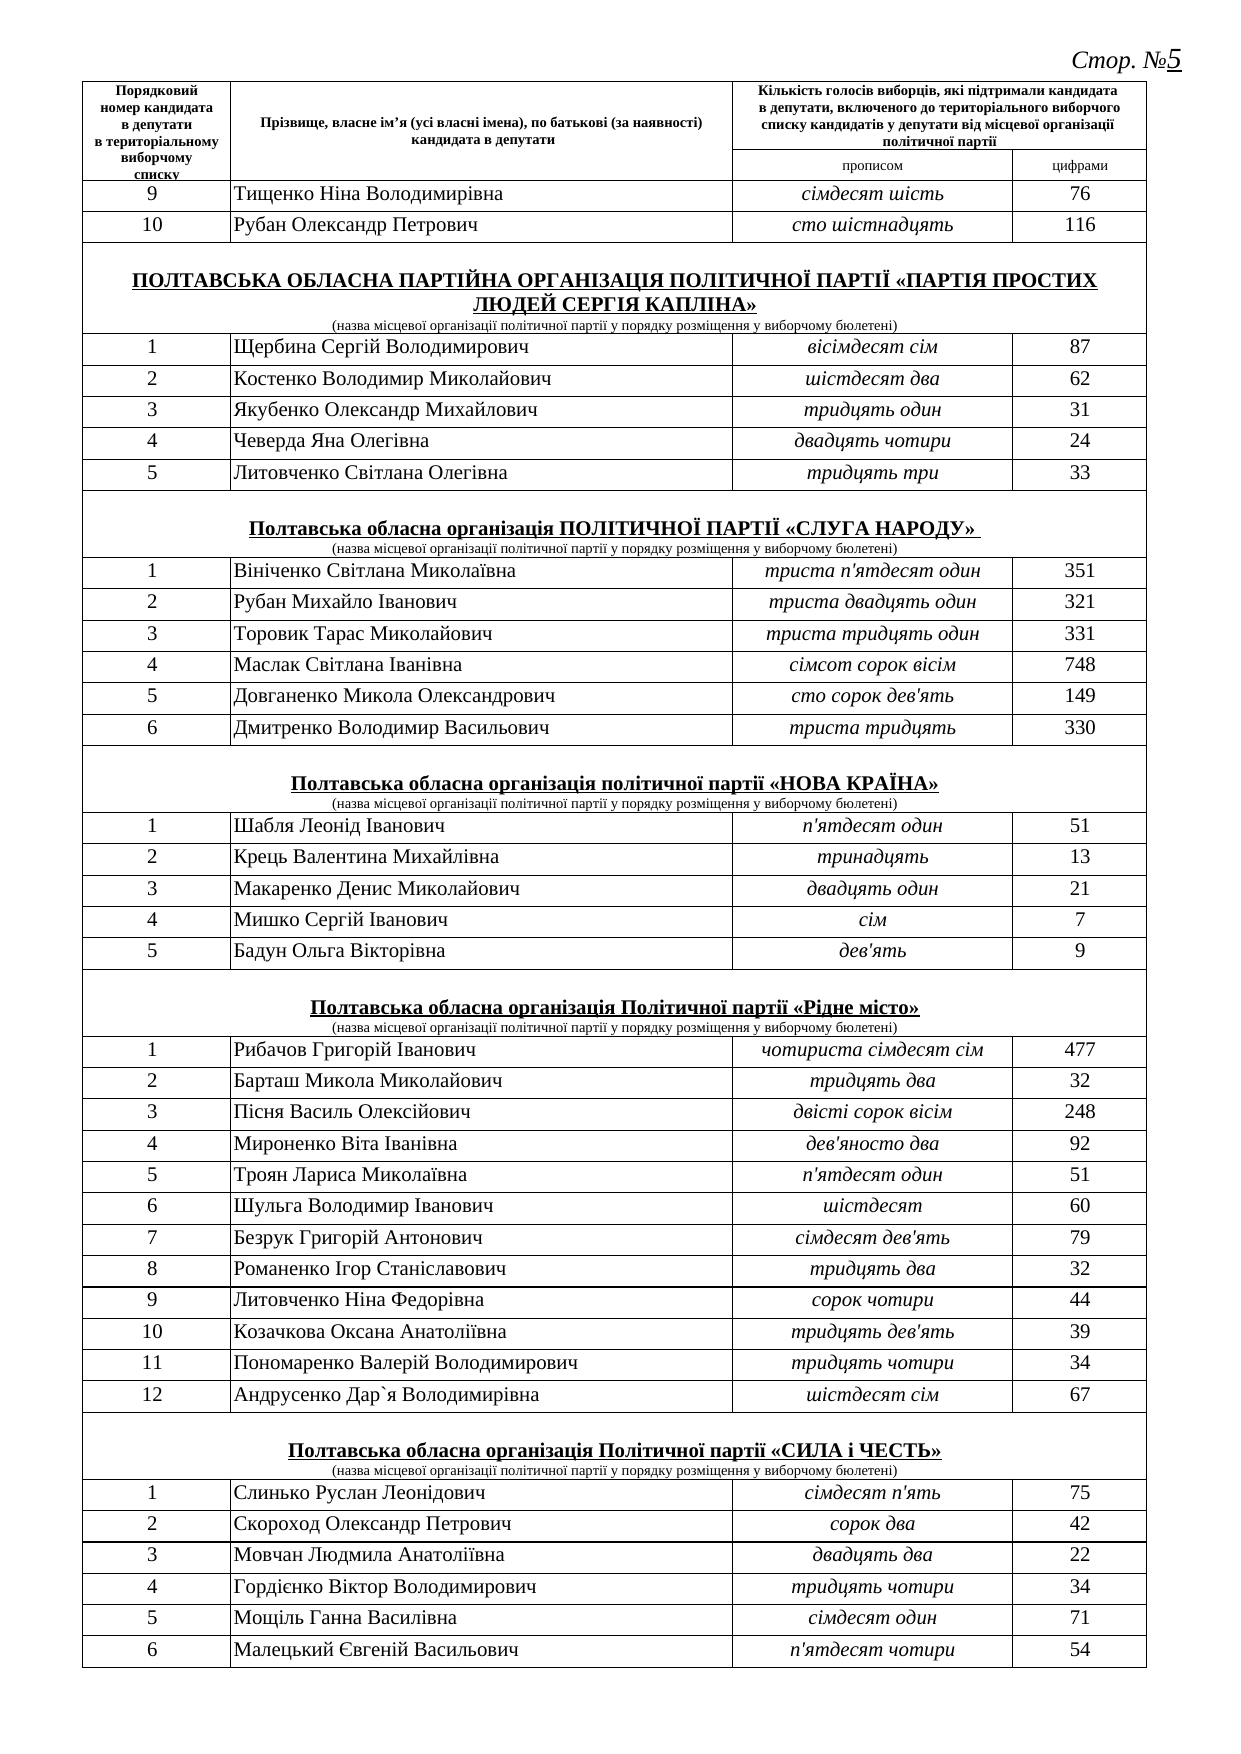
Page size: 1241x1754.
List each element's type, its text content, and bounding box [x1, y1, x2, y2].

table_cell Гордієнко Віктор Володимирович [231, 1574, 732, 1604]
table_cell 5 [83, 938, 230, 969]
table_cell 149 [1013, 683, 1146, 714]
table_cell 248 [1013, 1099, 1146, 1129]
table_cell Пономаренко Валерій Володимирович [231, 1350, 732, 1380]
table_cell 4 [83, 1574, 230, 1604]
table_cell 5 [83, 1605, 230, 1635]
table_cell Скороход Олександр Петрович [231, 1511, 732, 1541]
table_cell 1 [83, 334, 230, 364]
table_cell 2 [83, 589, 230, 619]
table_cell 92 [1013, 1131, 1146, 1161]
table_cell сімдесят один [733, 1605, 1012, 1635]
table_cell Мовчан Людмила Анатоліївна [231, 1543, 732, 1573]
table_cell 75 [1013, 1480, 1146, 1510]
table_cell 3 [83, 876, 230, 906]
table_cell 54 [1013, 1636, 1146, 1667]
table_cell 4 [83, 1131, 230, 1161]
table_cell ПОЛТАВСЬКА ОБЛАСНА ПАРТІЙНА ОРГАНІЗАЦІЯ ПОЛІТИЧНОЇ ПАРТІЇ «ПАРТІЯ ПРОСТИХ ЛЮДЕЙ СЕРГІЯ КАПЛІНА» (назва місцевої організації політичної партії у порядку розміщення у виборчому бюлетені) [83, 243, 1146, 333]
table_cell Костенко Володимир Миколайович [231, 366, 732, 396]
table_cell 44 [1013, 1288, 1146, 1318]
table_cell 10 [83, 1319, 230, 1349]
table_cell двадцять два [733, 1543, 1012, 1573]
table_cell 4 [83, 428, 230, 459]
table_cell Крець Валентина Михайлівна [231, 844, 732, 874]
table_cell 60 [1013, 1193, 1146, 1224]
table_cell п'ятдесят один [733, 1162, 1012, 1192]
table_cell прописом [733, 150, 1012, 179]
table_cell сімдесят п'ять [733, 1480, 1012, 1510]
table_cell 4 [83, 907, 230, 937]
table_cell 12 [83, 1381, 230, 1412]
table_cell тридцять чотири [733, 1350, 1012, 1380]
table_cell сімдесят шість [733, 181, 1012, 211]
table_cell 5 [83, 683, 230, 714]
table_cell сто сорок дев'ять [733, 683, 1012, 714]
table_cell 10 [83, 212, 230, 242]
table_cell 3 [83, 397, 230, 427]
table_cell Безрук Григорій Антонович [231, 1225, 732, 1255]
table_cell 67 [1013, 1381, 1146, 1412]
table_cell 34 [1013, 1574, 1146, 1604]
table_cell Романенко Ігор Станіславович [231, 1256, 732, 1286]
table_cell дев'ять [733, 938, 1012, 969]
table_cell 2 [83, 366, 230, 396]
table_cell 32 [1013, 1256, 1146, 1286]
table_cell 330 [1013, 715, 1146, 745]
table_cell 31 [1013, 397, 1146, 427]
table_cell п'ятдесят чотири [733, 1636, 1012, 1667]
table_cell Бадун Ольга Вікторівна [231, 938, 732, 969]
table_cell Литовченко Світлана Олегівна [231, 460, 732, 490]
table_cell цифрами [1013, 150, 1146, 179]
table_cell 32 [1013, 1068, 1146, 1098]
table_cell тридцять один [733, 397, 1012, 427]
table_cell 1 [83, 1480, 230, 1510]
table_cell 39 [1013, 1319, 1146, 1349]
table_cell 9 [83, 181, 230, 211]
table_cell 1 [83, 1037, 230, 1067]
table_cell 87 [1013, 334, 1146, 364]
table_cell Довганенко Микола Олександрович [231, 683, 732, 714]
table_cell Дмитренко Володимир Васильович [231, 715, 732, 745]
table_cell Козачкова Оксана Анатоліївна [231, 1319, 732, 1349]
table_cell 321 [1013, 589, 1146, 619]
table_cell Шабля Леонід Іванович [231, 813, 732, 843]
table_cell двадцять один [733, 876, 1012, 906]
table_cell Шульга Володимир Іванович [231, 1193, 732, 1224]
table_cell 1 [83, 558, 230, 588]
table_cell 9 [1013, 938, 1146, 969]
table_cell 42 [1013, 1511, 1146, 1541]
table_cell Чеверда Яна Олегівна [231, 428, 732, 459]
table_cell Рибачов Григорій Іванович [231, 1037, 732, 1067]
table_cell 2 [83, 844, 230, 874]
table_cell 4 [83, 652, 230, 682]
table_cell 24 [1013, 428, 1146, 459]
table_cell 34 [1013, 1350, 1146, 1380]
table_cell п'ятдесят один [733, 813, 1012, 843]
table_cell 6 [83, 1193, 230, 1224]
table_cell 62 [1013, 366, 1146, 396]
table_cell 2 [83, 1068, 230, 1098]
table_cell Тищенко Ніна Володимирівна [231, 181, 732, 211]
table_cell Мироненко Віта Іванівна [231, 1131, 732, 1161]
table_cell 5 [83, 1162, 230, 1192]
table_cell 76 [1013, 181, 1146, 211]
table_cell Пісня Василь Олексійович [231, 1099, 732, 1129]
table_cell 8 [83, 1256, 230, 1286]
table_cell триста тридцять один [733, 621, 1012, 651]
table_cell 13 [1013, 844, 1146, 874]
table_cell 116 [1013, 212, 1146, 242]
table_cell 477 [1013, 1037, 1146, 1067]
table_cell 71 [1013, 1605, 1146, 1635]
table_cell тридцять чотири [733, 1574, 1012, 1604]
table_cell чотириста сімдесят сім [733, 1037, 1012, 1067]
table_cell сімдесят дев'ять [733, 1225, 1012, 1255]
table_cell шістдесят два [733, 366, 1012, 396]
table_cell дев'яносто два [733, 1131, 1012, 1161]
table_cell 79 [1013, 1225, 1146, 1255]
table_header Прізвище, власне ім’я (усі власні імена), по батькові (за наявності) кандидата в депутати [231, 82, 732, 179]
table_cell Маслак Світлана Іванівна [231, 652, 732, 682]
table_cell Барташ Микола Миколайович [231, 1068, 732, 1098]
table_cell Торовик Тарас Миколайович [231, 621, 732, 651]
table_cell Полтавська обласна організація Політичної партії «СИЛА і ЧЕСТЬ» (назва місцевої організації політичної партії у порядку розміщення у виборчому бюлетені) [83, 1413, 1146, 1479]
table_cell Полтавська обласна організація ПОЛІТИЧНОЇ ПАРТІЇ «СЛУГА НАРОДУ» (назва місцевої організації політичної партії у порядку розміщення у виборчому бюлетені) [83, 491, 1146, 557]
table_cell 331 [1013, 621, 1146, 651]
table_cell Малецький Євгеній Васильович [231, 1636, 732, 1667]
table_cell Мишко Сергій Іванович [231, 907, 732, 937]
table_cell триста п'ятдесят один [733, 558, 1012, 588]
table_cell сім [733, 907, 1012, 937]
table_cell 2 [83, 1511, 230, 1541]
table_cell триста тридцять [733, 715, 1012, 745]
table_cell 3 [83, 1543, 230, 1573]
table_cell шістдесят [733, 1193, 1012, 1224]
table_cell 21 [1013, 876, 1146, 906]
table_cell Рубан Олександр Петрович [231, 212, 732, 242]
table_cell 1 [83, 813, 230, 843]
table_cell Макаренко Денис Миколайович [231, 876, 732, 906]
table_cell 3 [83, 1099, 230, 1129]
table_cell тридцять дев'ять [733, 1319, 1012, 1349]
table_cell сорок два [733, 1511, 1012, 1541]
table_cell тридцять два [733, 1256, 1012, 1286]
table_cell сто шістнадцять [733, 212, 1012, 242]
table_cell вісімдесят сім [733, 334, 1012, 364]
table_cell Андрусенко Дар`я Володимирівна [231, 1381, 732, 1412]
table_cell сімсот сорок вісім [733, 652, 1012, 682]
table_cell 9 [83, 1288, 230, 1318]
table_cell 351 [1013, 558, 1146, 588]
table_cell шістдесят сім [733, 1381, 1012, 1412]
table_cell 33 [1013, 460, 1146, 490]
table_cell тридцять три [733, 460, 1012, 490]
table_cell 51 [1013, 1162, 1146, 1192]
table_cell Полтавська обласна організація Політичної партії «Рідне місто» (назва місцевої організації політичної партії у порядку розміщення у виборчому бюлетені) [83, 970, 1146, 1036]
table_cell 3 [83, 621, 230, 651]
table_cell Щербина Сергій Володимирович [231, 334, 732, 364]
table_cell Мощіль Ганна Василівна [231, 1605, 732, 1635]
table_cell двадцять чотири [733, 428, 1012, 459]
table_cell сорок чотири [733, 1288, 1012, 1318]
table_cell Троян Лариса Миколаївна [231, 1162, 732, 1192]
table_cell триста двадцять один [733, 589, 1012, 619]
table_cell Полтавська обласна організація політичної партії «НОВА КРАЇНА» (назва місцевої організації політичної партії у порядку розміщення у виборчому бюлетені) [83, 746, 1146, 812]
table_cell 6 [83, 1636, 230, 1667]
table_cell 748 [1013, 652, 1146, 682]
table_cell 51 [1013, 813, 1146, 843]
table_header Кількість голосів виборців, які підтримали кандидата в депутати, включеного до територіального виборчого списку кандидатів у депутати від місцевої організації політичної партії [733, 82, 1146, 149]
table_cell двісті сорок вісім [733, 1099, 1012, 1129]
table_cell тридцять два [733, 1068, 1012, 1098]
table_header Порядковий номер кандидата в депутати в територіальному виборчому списку [83, 82, 230, 179]
table_cell Литовченко Ніна Федорівна [231, 1288, 732, 1318]
table_cell 22 [1013, 1543, 1146, 1573]
table_cell 5 [83, 460, 230, 490]
table_cell Вініченко Світлана Миколаївна [231, 558, 732, 588]
table_cell 11 [83, 1350, 230, 1380]
table_cell тринадцять [733, 844, 1012, 874]
table_cell Слинько Руслан Леонідович [231, 1480, 732, 1510]
table_cell 6 [83, 715, 230, 745]
table_cell 7 [1013, 907, 1146, 937]
table_cell Якубенко Олександр Михайлович [231, 397, 732, 427]
table_cell 7 [83, 1225, 230, 1255]
table_cell Рубан Михайло Іванович [231, 589, 732, 619]
